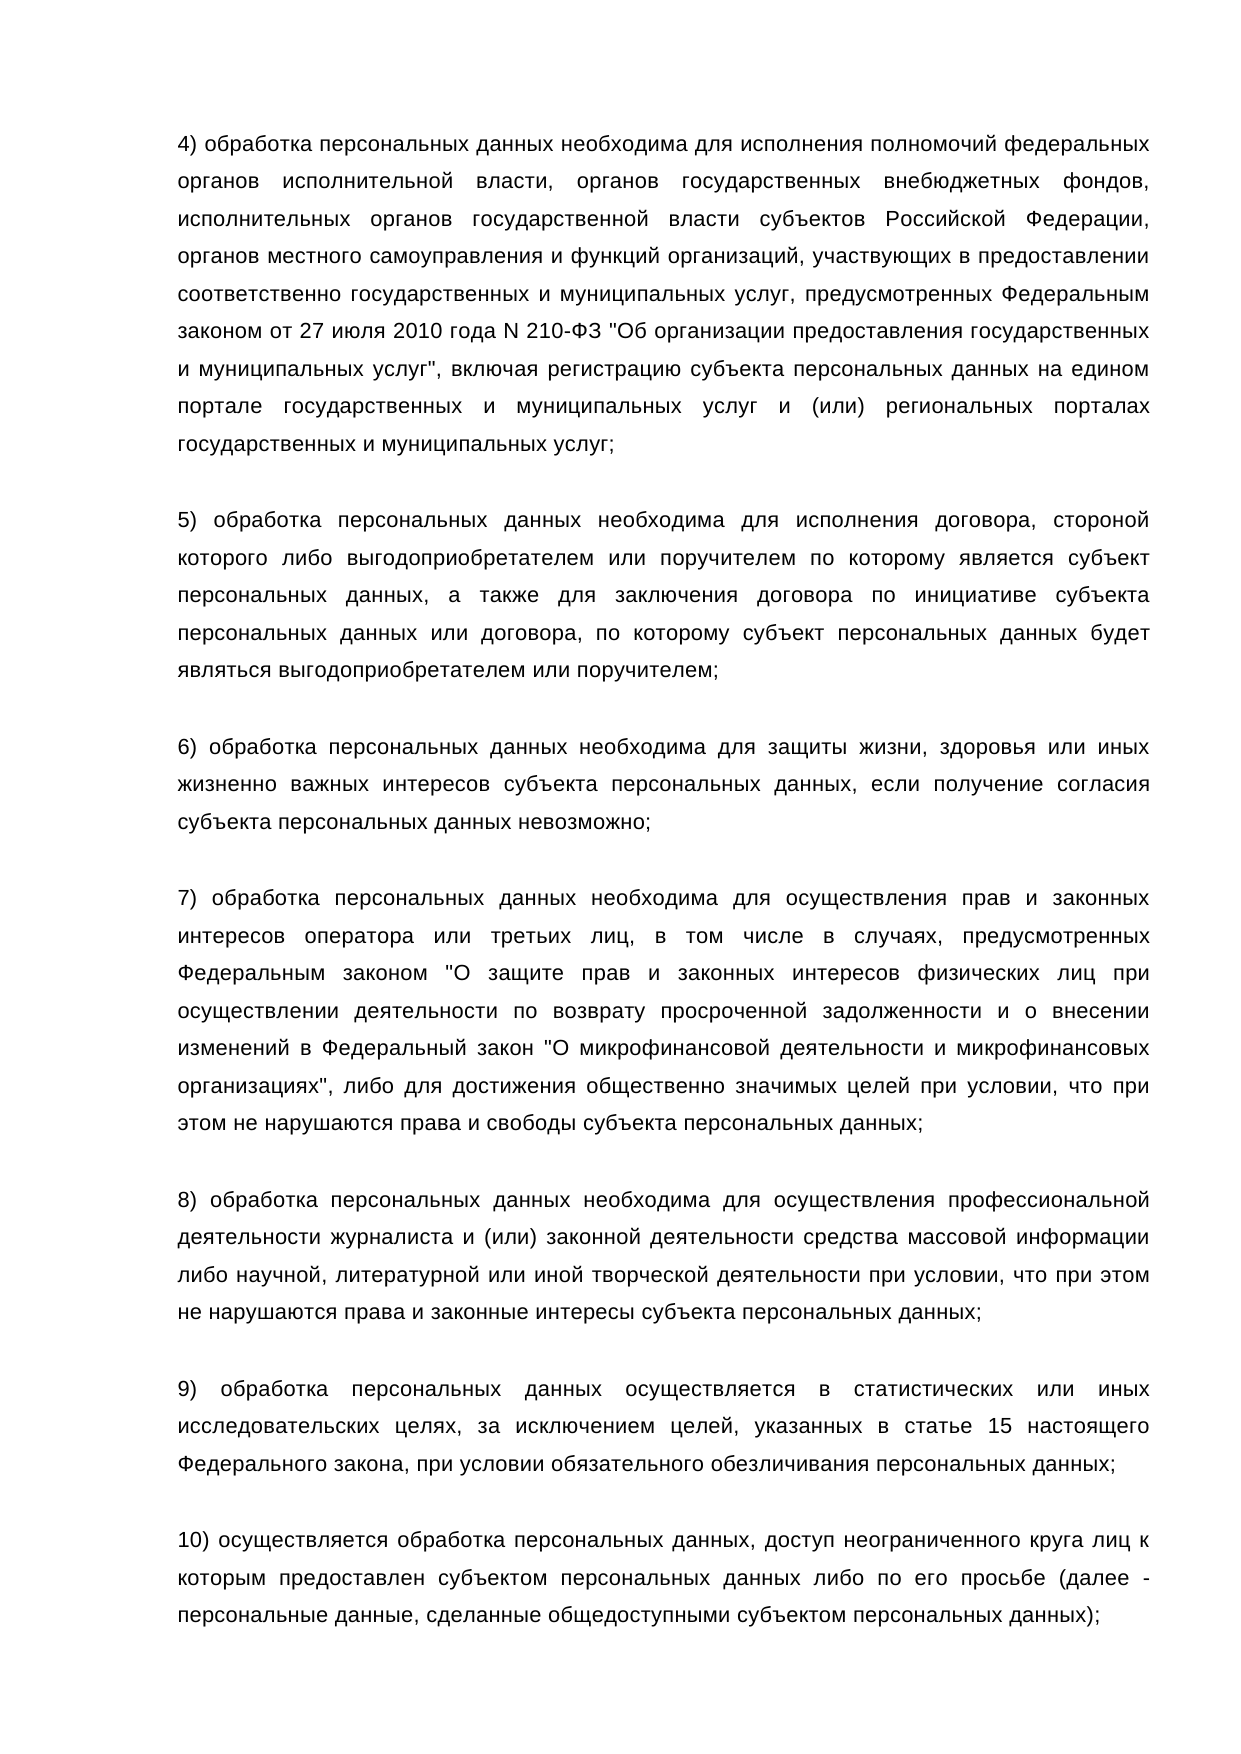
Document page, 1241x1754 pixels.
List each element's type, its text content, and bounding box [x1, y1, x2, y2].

text 9) обработка персональных данных осуществляется в статистических или иных исследовательских целях, за исключением целей, указанных в статье 15 настоящего Федерального закона, при условии обязательного обезличивания персональных данных; [177, 1363, 1152, 1476]
text 7) обработка персональных данных необходима для осуществления прав и законных интересов оператора или третьих лиц, в том числе в случаях, предусмотренных Федеральным законом "О защите прав и законных интересов физических лиц при осуществлении деятельности по возврату просроченной задолженности и о внесении изменений в Федеральный закон "О микрофинансовой деятельности и микрофинансовых организациях", либо для достижения общественно значимых целей при условии, что при этом не нарушаются права и свободы субъекта персональных данных; [177, 873, 1152, 1135]
text 4) обработка персональных данных необходима для исполнения полномочий федеральных органов исполнительной власти, органов государственных внебюджетных фондов, исполнительных органов государственной власти субъектов Российской Федерации, органов местного самоуправления и функций организаций, участвующих в предоставлении соответственно государственных и муниципальных услуг, предусмотренных Федеральным законом от 27 июля 2010 года N 210-ФЗ "Об организации предоставления государственных и муниципальных услуг", включая регистрацию субъекта персональных данных на едином портале государственных и муниципальных услуг и (или) региональных порталах государственных и муниципальных услуг; [177, 118, 1152, 456]
text 10) осуществляется обработка персональных данных, доступ неограниченного круга лиц к которым предоставлен субъектом персональных данных либо по его просьбе (далее - персональные данные, сделанные общедоступными субъектом персональных данных); [177, 1515, 1152, 1627]
text 5) обработка персональных данных необходима для исполнения договора, стороной которого либо выгодоприобретателем или поручителем по которому является субъект персональных данных, а также для заключения договора по инициативе субъекта персональных данных или договора, по которому субъект персональных данных будет являться выгодоприобретателем или поручителем; [177, 495, 1152, 682]
text 8) обработка персональных данных необходима для осуществления профессиональной деятельности журналиста и (или) законной деятельности средства массовой информации либо научной, литературной или иной творческой деятельности при условии, что при этом не нарушаются права и законные интересы субъекта персональных данных; [177, 1174, 1152, 1324]
text 6) обработка персональных данных необходима для защиты жизни, здоровья или иных жизненно важных интересов субъекта персональных данных, если получение согласия субъекта персональных данных невозможно; [177, 721, 1152, 834]
